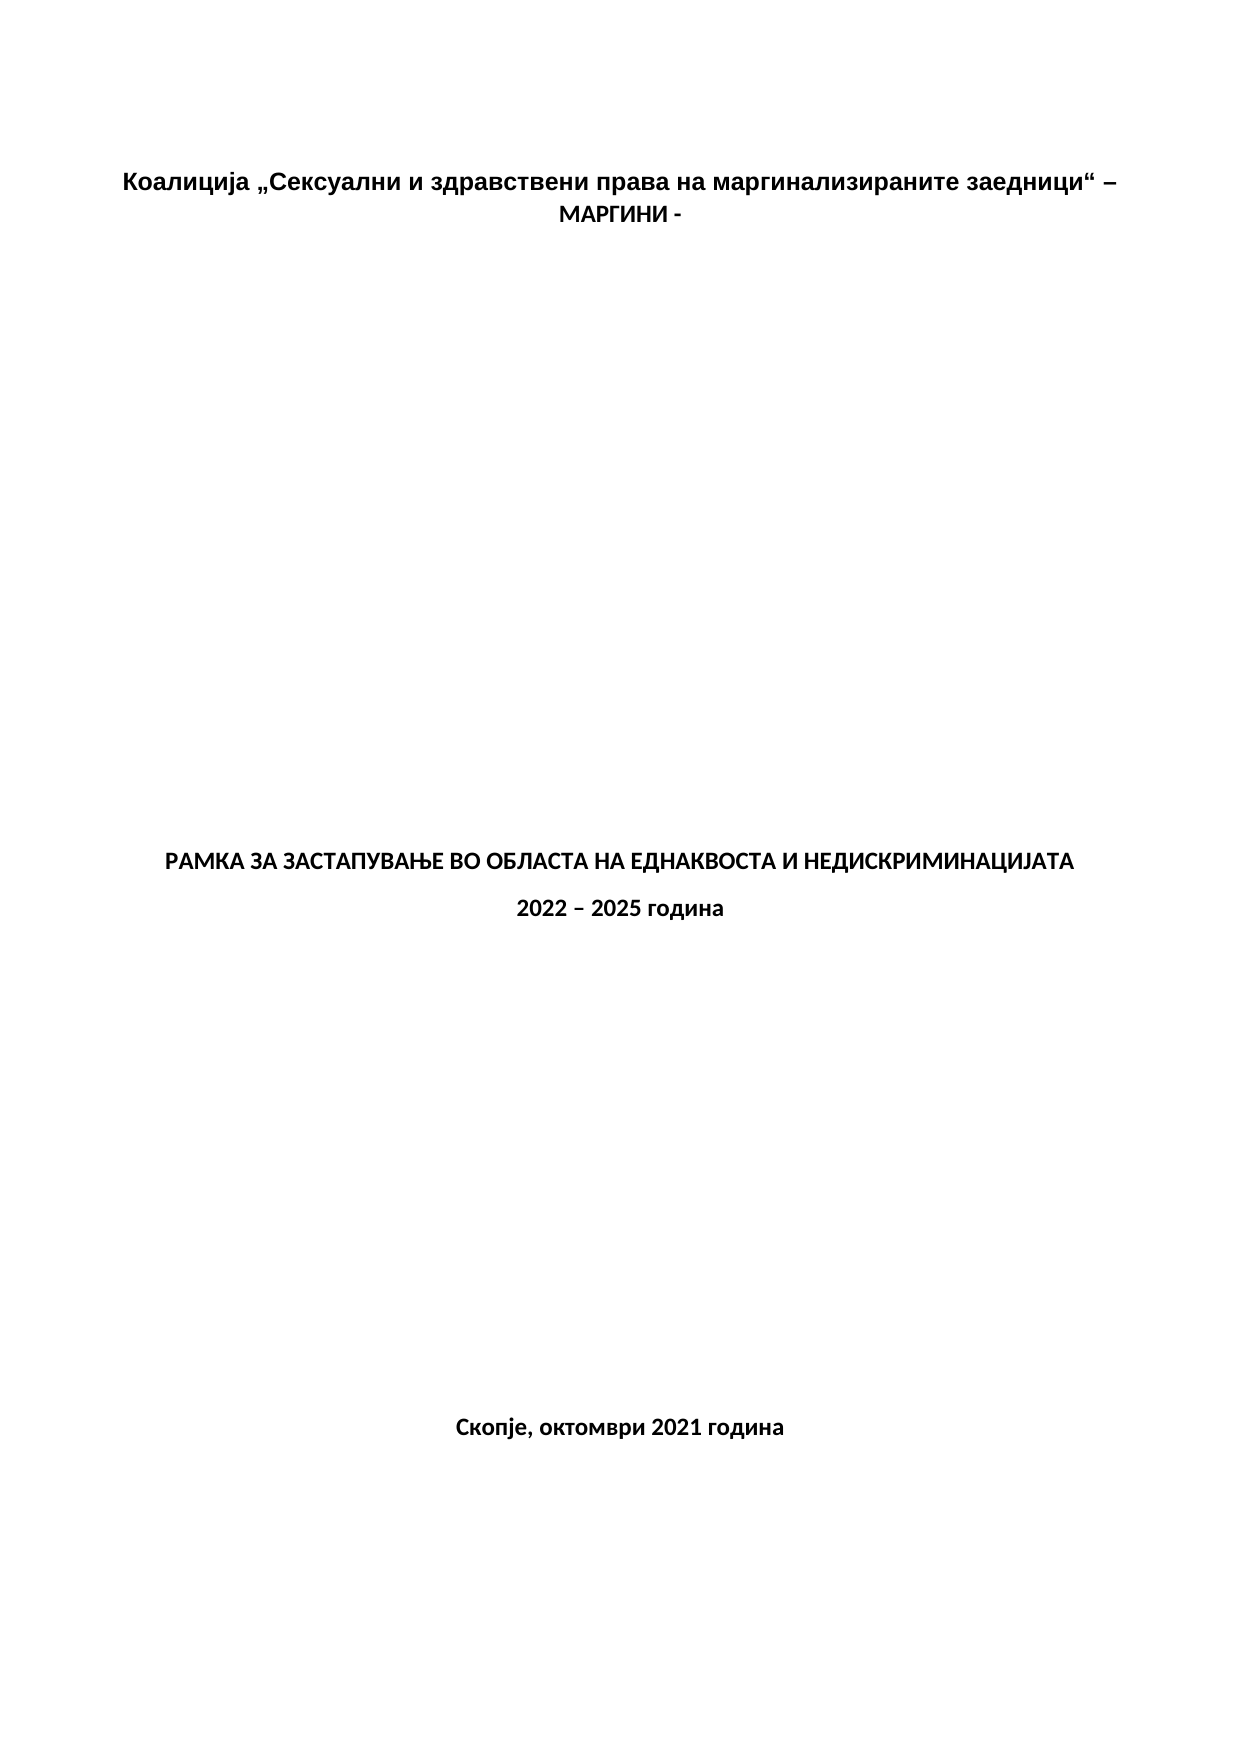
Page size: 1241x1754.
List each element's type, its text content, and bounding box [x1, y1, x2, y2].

text Скопје, октомври 2021 година [75, 1412, 1165, 1442]
text 2022 – 2025 година [75, 892, 1165, 923]
text РАМКА ЗА ЗАСТАПУВАЊЕ ВО ОБЛАСТА НА ЕДНАКВОСТА И НЕДИСКРИМИНАЦИЈАТА [75, 845, 1165, 876]
text Коалиција „Сексуални и здравствени права на маргинализираните заедници“ – МАРГИНИ - [75, 167, 1165, 229]
